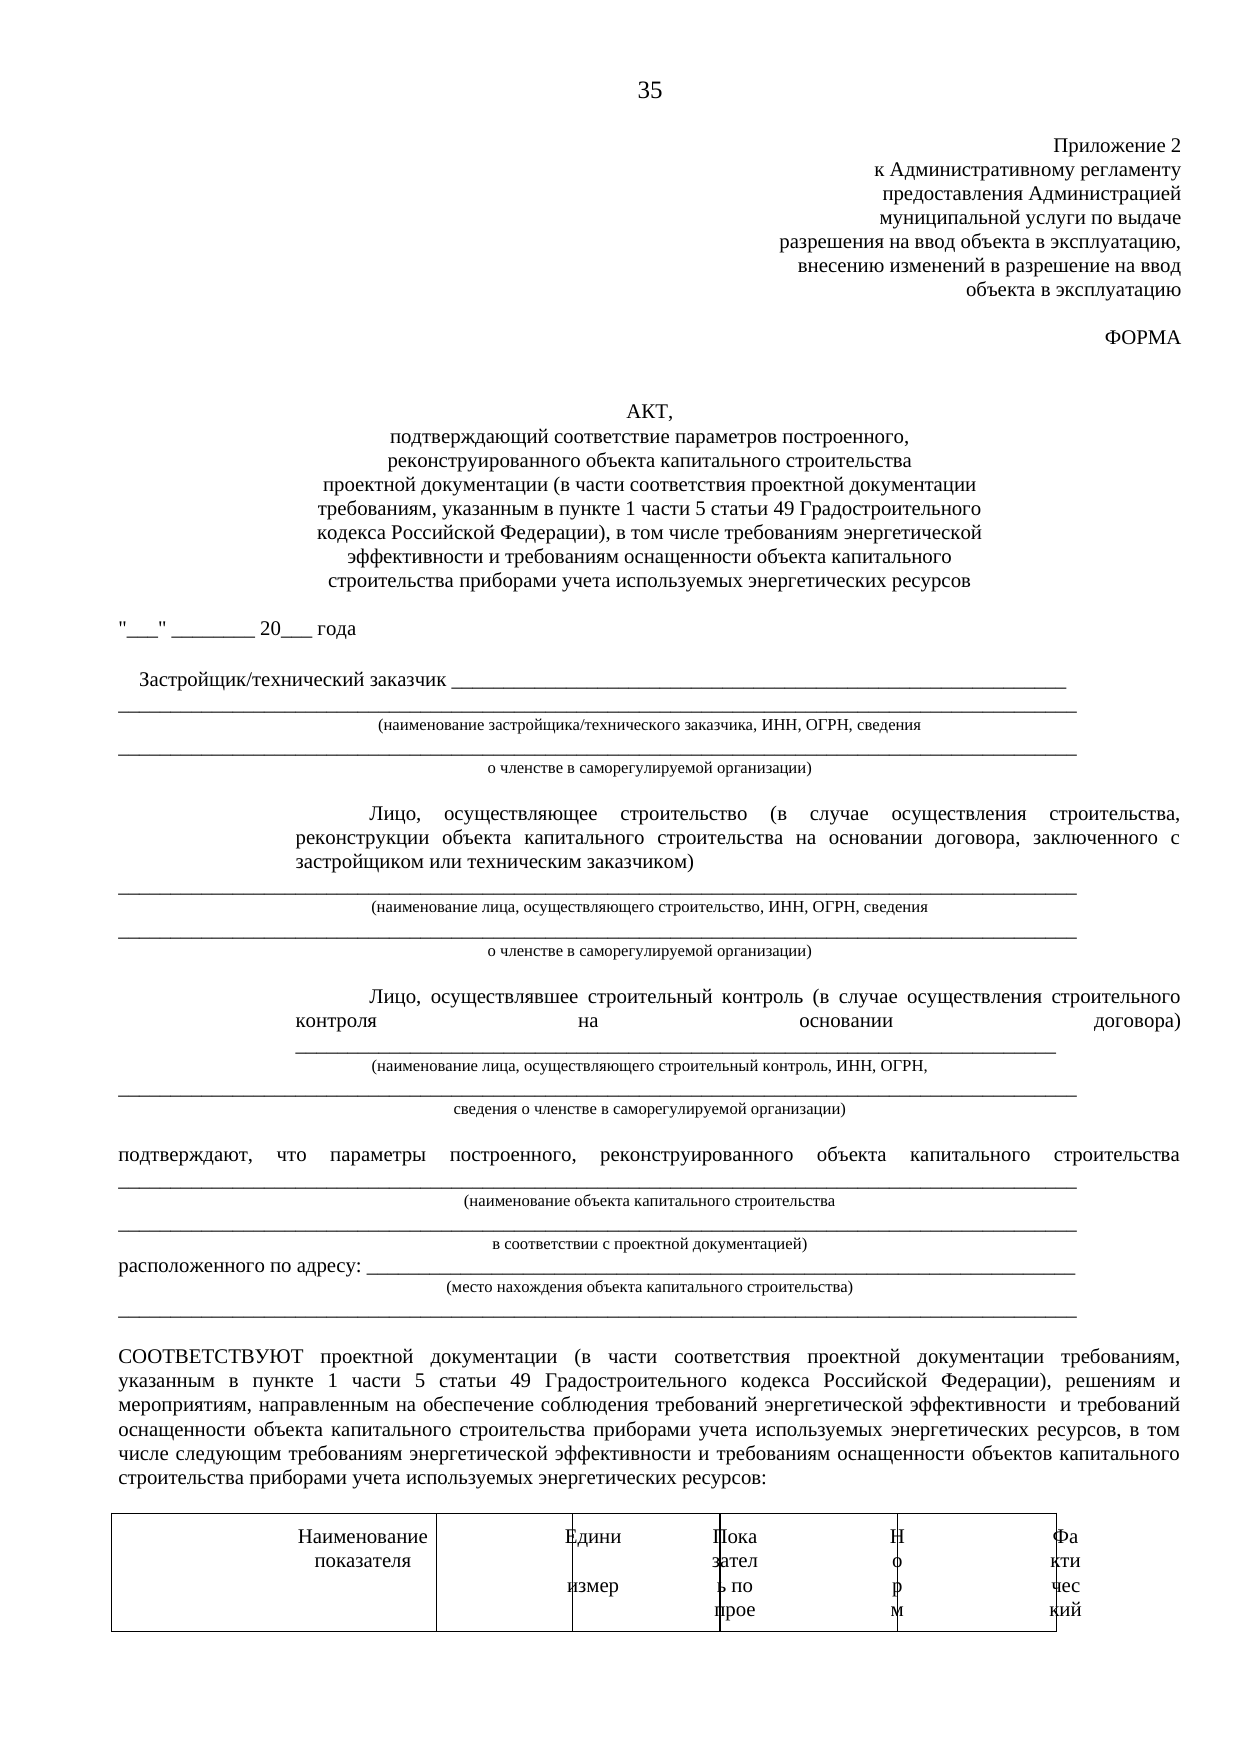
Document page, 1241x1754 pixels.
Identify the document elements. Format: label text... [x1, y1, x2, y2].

text муниципальной услуги по выдаче [118, 205, 1181, 229]
text ____________________________________________________________________________________________ [118, 873, 1181, 897]
text внесению изменений в разрешение на ввод [118, 253, 1181, 277]
text подтверждающий соответствие параметров построенного, [118, 423, 1181, 448]
text (наименование лица, осуществляющего строительство, ИНН, ОГРН, сведения [118, 897, 1181, 916]
text эффективности и требованиям оснащенности объекта капитального [118, 544, 1181, 568]
text Застройщик/технический заказчик ___________________________________________________________ [118, 666, 1181, 691]
text реконструированного объекта капитального строительства [118, 448, 1181, 472]
text ____________________________________________________________________________________________ [118, 734, 1181, 758]
text (наименование объекта капитального строительства [118, 1191, 1181, 1210]
text ____________________________________________________________________________________________ [118, 916, 1181, 941]
text Лицо, осуществляющее строительство (в случае осуществления строительства, реконструкции объекта капитального строительства на основании договора, заключенного с застройщиком или техническим заказчиком) [295, 801, 1181, 873]
table_header Единица измерения [437, 1514, 572, 1631]
text требованиям, указанным в пункте 1 части 5 статьи 49 Градостроительного [118, 496, 1181, 520]
text разрешения на ввод объекта в эксплуатацию, [118, 229, 1181, 253]
text АКТ, [118, 399, 1181, 423]
text строительства приборами учета используемых энергетических ресурсов [118, 568, 1181, 592]
text Лицо, осуществлявшее строительный контроль (в случае осуществления строительного контроля на основании договора) _________________________________________________________________________ [295, 984, 1181, 1056]
text ____________________________________________________________________________________________ [118, 1296, 1181, 1320]
text проектной документации (в части соответствия проектной документации [118, 472, 1181, 496]
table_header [112, 1514, 436, 1631]
text (наименование лица, осуществляющего строительный контроль, ИНН, ОГРН, [118, 1056, 1181, 1075]
text расположенного по адресу: ____________________________________________________________________ [118, 1253, 1181, 1277]
text Приложение 2 [118, 132, 1181, 157]
text "___" ________ 20___ года [118, 616, 1181, 640]
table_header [898, 1514, 1056, 1631]
text ФОРМА [118, 325, 1181, 349]
text в соответствии с проектной документацией) [118, 1234, 1181, 1253]
text предоставления Администрацией [118, 181, 1181, 205]
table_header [573, 1514, 719, 1631]
text ____________________________________________________________________________________________ [118, 691, 1181, 714]
text подтверждают, что параметры построенного, реконструированного объекта капитального строительства ____________________________________________________________________________________________ [118, 1142, 1181, 1191]
text к Административному регламенту [118, 157, 1181, 181]
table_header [721, 1514, 897, 1631]
text кодекса Российской Федерации), в том числе требованиям энергетической [118, 520, 1181, 544]
text СООТВЕТСТВУЮТ проектной документации (в части соответствия проектной документации требованиям, указанным в пункте 1 части 5 статьи 49 Градостроительного кодекса Российской Федерации), решениям и мероприятиям, направленным на обеспечение соблюдения требований энергетической эффективности и требований оснащенности объекта капитального строительства приборами учета используемых энергетических ресурсов, в том числе следующим требованиям энергетической эффективности и требованиям оснащенности объектов капитального строительства приборами учета используемых энергетических ресурсов: [118, 1344, 1181, 1489]
text (место нахождения объекта капитального строительства) [118, 1277, 1181, 1296]
text о членстве в саморегулируемой организации) [118, 758, 1181, 777]
text объекта в эксплуатацию [118, 277, 1181, 301]
text (наименование застройщика/технического заказчика, ИНН, ОГРН, сведения [118, 714, 1181, 734]
text ____________________________________________________________________________________________ [118, 1210, 1181, 1234]
text о членстве в саморегулируемой организации) [118, 941, 1181, 960]
text ____________________________________________________________________________________________ [118, 1075, 1181, 1099]
text сведения о членстве в саморегулируемой организации) [118, 1099, 1181, 1118]
